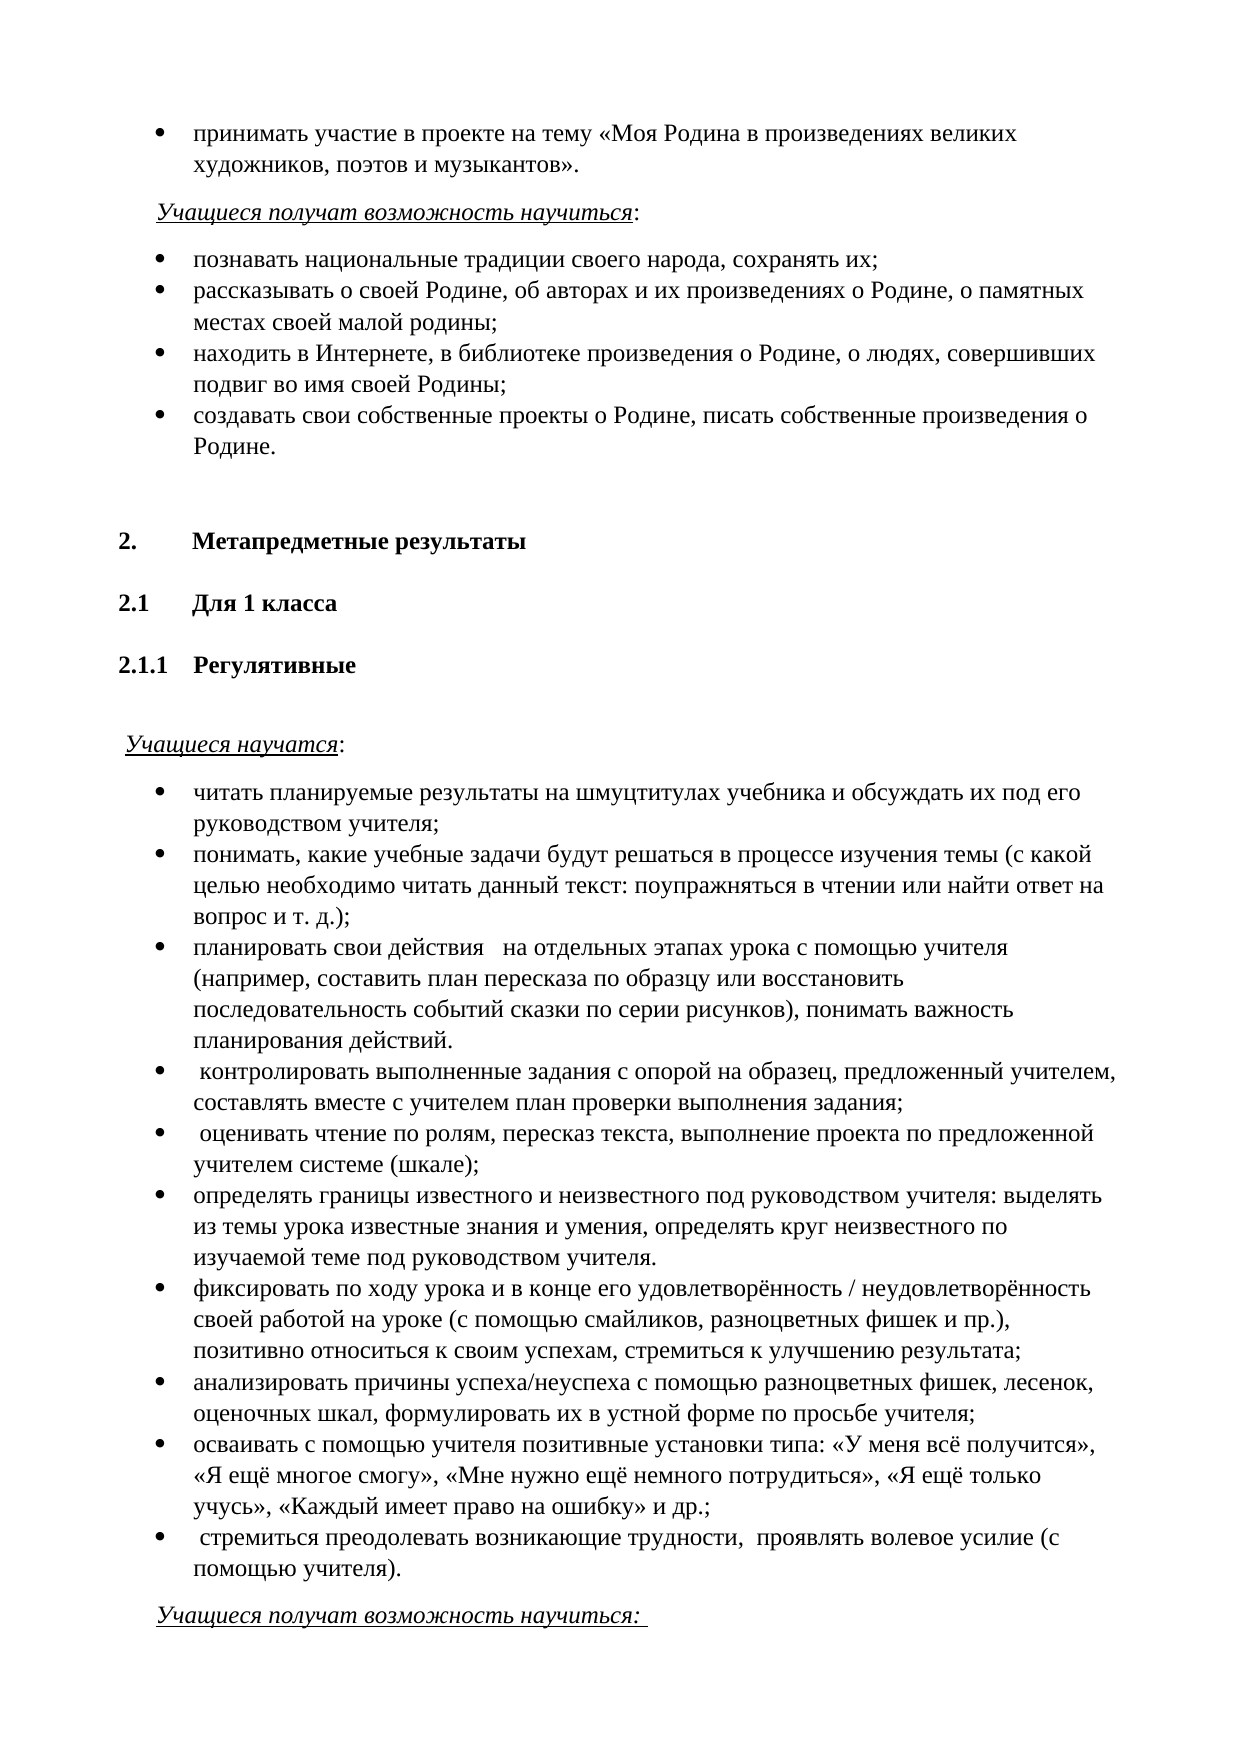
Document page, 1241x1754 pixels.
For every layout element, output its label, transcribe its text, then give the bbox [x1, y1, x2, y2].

text 2. Метапредметные результаты [118, 526, 1122, 555]
text Учащиеся получат возможность научиться: [156, 197, 1122, 226]
text 2.1.1 Регулятивные [118, 650, 1122, 679]
text Учащиеся получат возможность научиться: [156, 1601, 1122, 1629]
list контролировать выполненные задания с опорой на образец, предложенный учителем, составлять вместе с учителем план проверки выполнения задания; [156, 1056, 1122, 1116]
list принимать участие в проекте на тему «Моя Родина в произведениях великих художников, поэтов и музыкантов». [156, 118, 1122, 178]
text Учащиеся научатся: [118, 729, 1122, 758]
list находить в Интернете, в библиотеке произведения о Родине, о людях, совершивших подвиг во имя своей Родины; [156, 338, 1122, 397]
list осваивать с помощью учителя позитивные установки типа: «У меня всё получится», «Я ещё многое смогу», «Мне нужно ещё немного потрудиться», «Я ещё только учусь», «Каждый имеет право на ошибку» и др.; [156, 1429, 1122, 1519]
list рассказывать о своей Родине, об авторах и их произведениях о Родине, о памятных местах своей малой родины; [156, 276, 1122, 335]
text 2.1 Для 1 класса [118, 588, 1122, 617]
list планировать свои действия на отдельных этапах урока с помощью учителя (например, составить план пересказа по образцу или восстановить последовательность событий сказки по серии рисунков), понимать важность планирования действий. [156, 932, 1122, 1054]
list анализировать причины успеха/неуспеха с помощью разноцветных фишек, лесенок, оценочных шкал, формулировать их в устной форме по просьбе учителя; [156, 1367, 1122, 1426]
list стремиться преодолевать возникающие трудности, проявлять волевое усилие (с помощью учителя). [156, 1522, 1122, 1582]
list определять границы известного и неизвестного под руководством учителя: выделять из темы урока известные знания и умения, определять круг неизвестного по изучаемой теме под руководством учителя. [156, 1180, 1122, 1271]
list фиксировать по ходу урока и в конце его удовлетворённость / неудовлетворённость своей работой на уроке (с помощью смайликов, разноцветных фишек и пр.), позитивно относиться к своим успехам, стремиться к улучшению результата; [156, 1273, 1122, 1364]
list оценивать чтение по ролям, пересказ текста, выполнение проекта по предложенной учителем системе (шкале); [156, 1118, 1122, 1178]
list создавать свои собственные проекты о Родине, писать собственные произведения о Родине. [156, 400, 1122, 459]
list понимать, какие учебные задачи будут решаться в процессе изучения темы (с какой целью необходимо читать данный текст: поупражняться в чтении или найти ответ на вопрос и т. д.); [156, 839, 1122, 930]
list познавать национальные традиции своего народа, сохранять их; [156, 244, 1122, 273]
list читать планируемые результаты на шмуцтитулах учебника и обсуждать их под его руководством учителя; [156, 777, 1122, 837]
